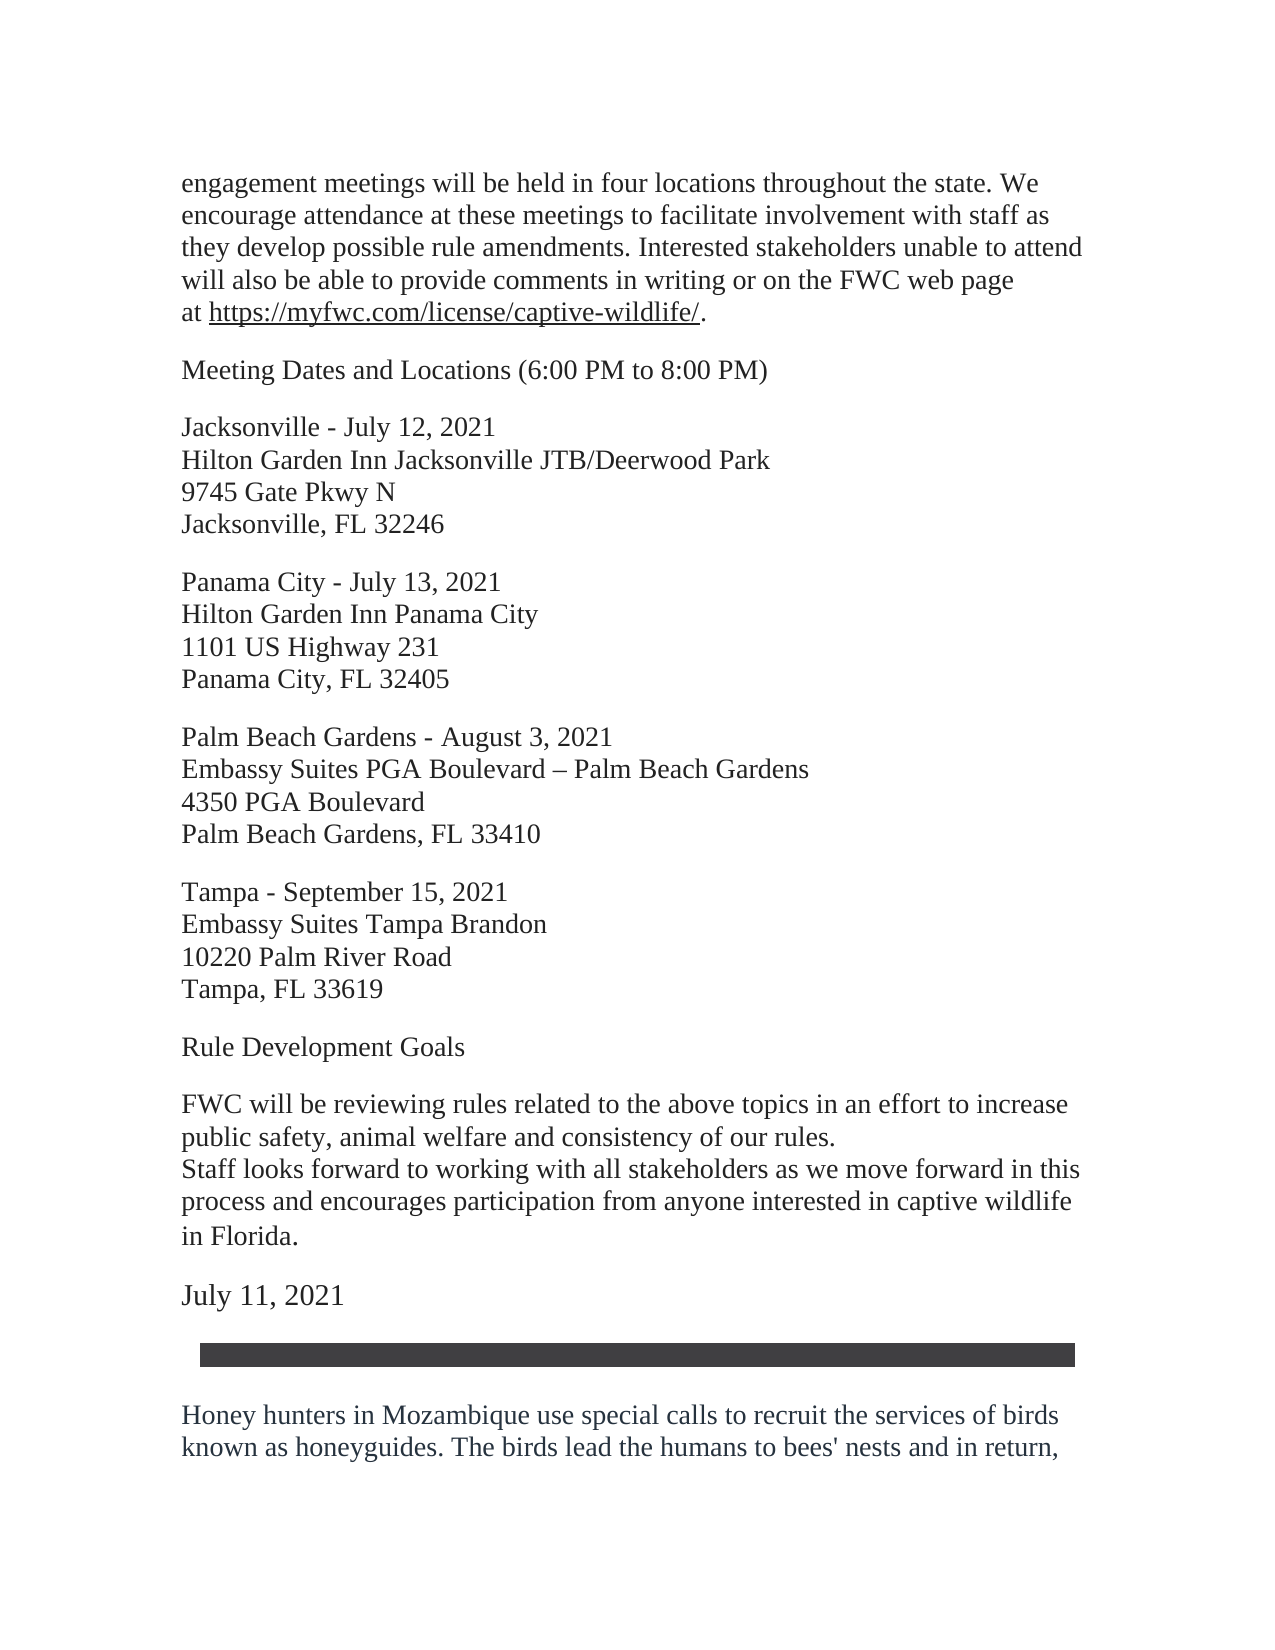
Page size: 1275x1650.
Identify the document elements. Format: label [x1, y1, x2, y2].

table_header [150, 150, 1125, 1327]
table_header [150, 1383, 1125, 1478]
table_header [150, 1327, 1125, 1382]
